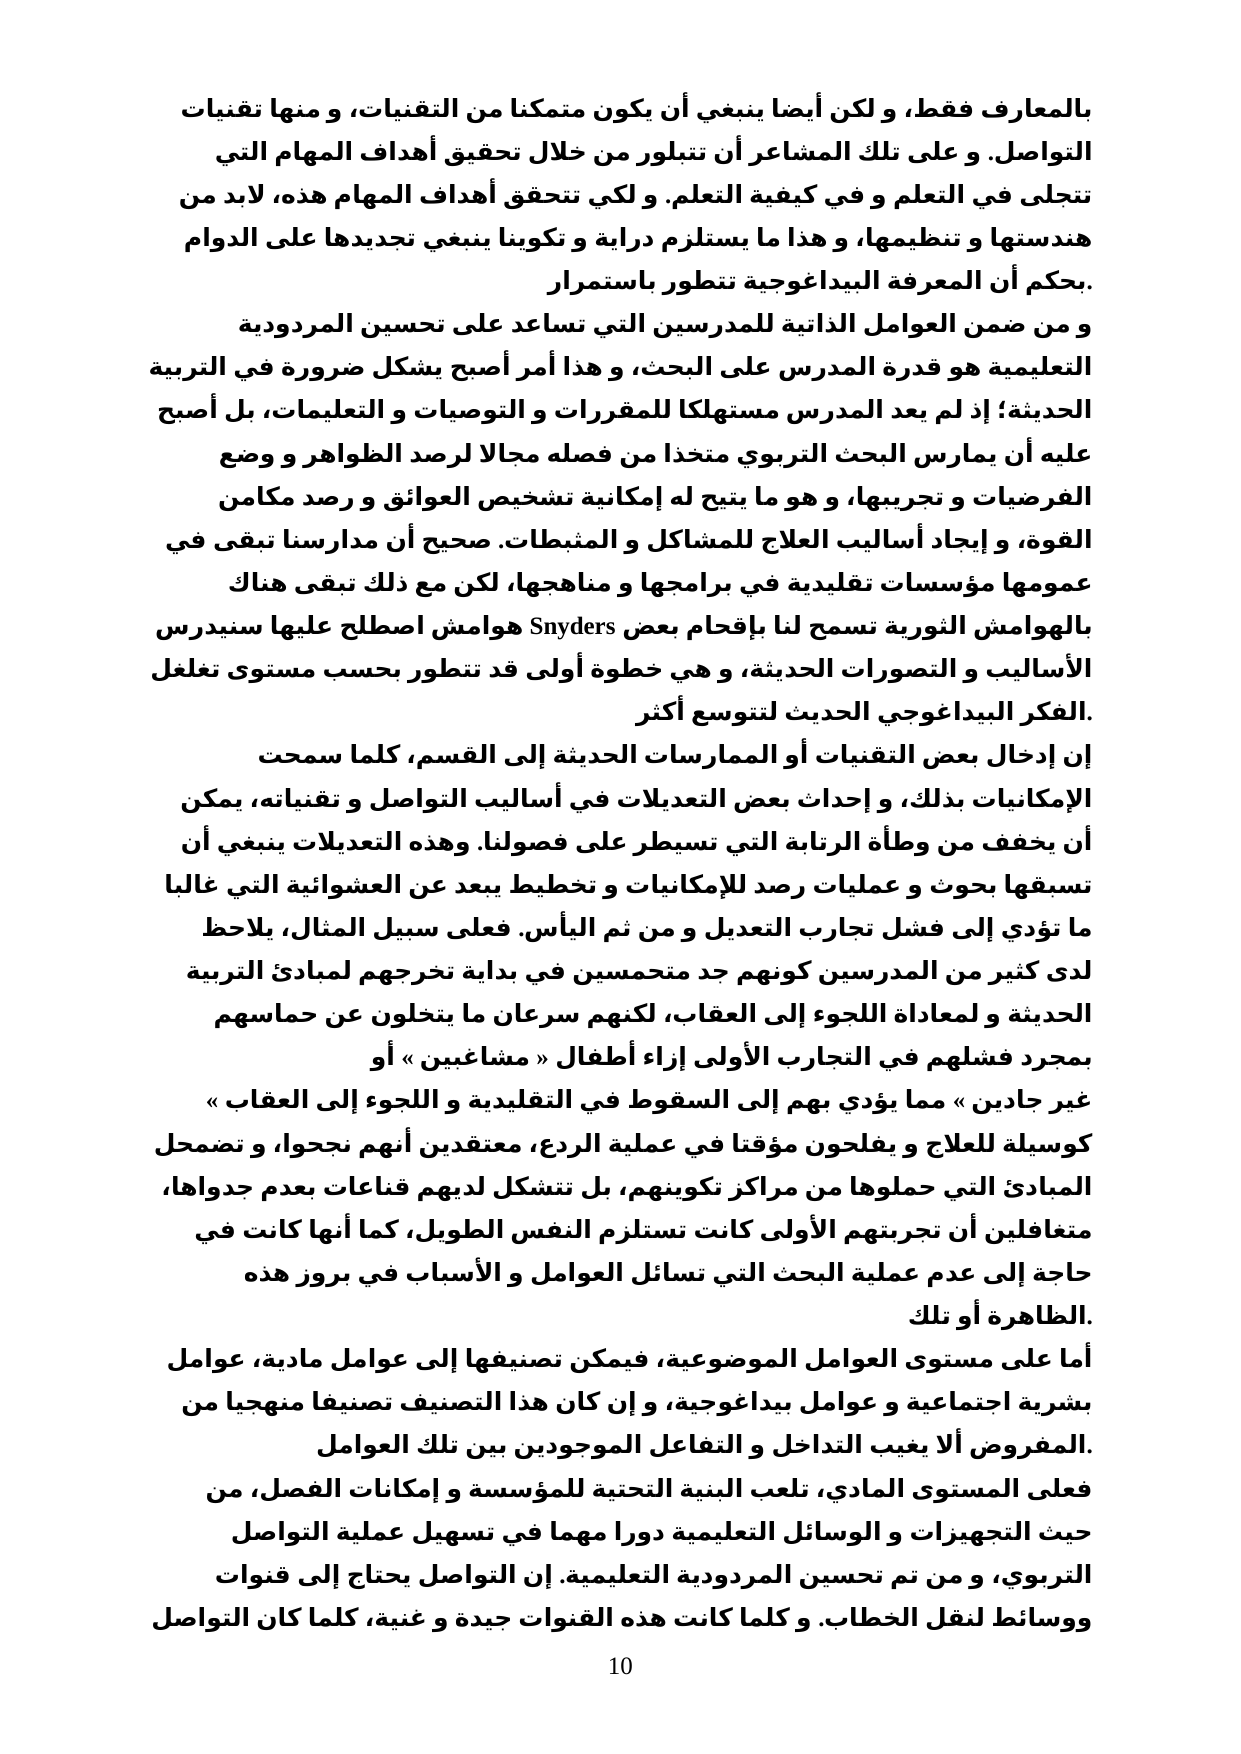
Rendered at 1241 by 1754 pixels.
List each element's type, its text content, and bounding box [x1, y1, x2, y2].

text أما على مستوى العوامل الموضوعية، فيمكن تصنيفها إلى عوامل مادية، عوامل بشرية اجتماعية و عوامل بيداغوجية، و إن كان هذا التصنيف تصنيفا منهجيا من المفروض ألا يغيب التداخل و التفاعل الموجودين بين تلك العوامل. [148, 1344, 1092, 1459]
text « غير جادين » مما يؤدي بهم إلى السقوط في التقليدية و اللجوء إلى العقاب كوسيلة للعلاج و يفلحون مؤقتا في عملية الردع، معتقدين أنهم نجحوا، و تضمحل المبادئ التي حملوها من مراكز تكوينهم، بل تتشكل لديهم قناعات بعدم جدواها، متغافلين أن تجربتهم الأولى كانت تستلزم النفس الطويل، كما أنها كانت في حاجة إلى عدم عملية البحث التي تسائل العوامل و الأسباب في بروز هذه الظاهرة أو تلك. [148, 1086, 1092, 1330]
text و من ضمن العوامل الذاتية للمدرسين التي تساعد على تحسين المردودية التعليمية هو قدرة المدرس على البحث، و هذا أمر أصبح يشكل ضرورة في التربية الحديثة؛ إذ لم يعد المدرس مستهلكا للمقررات و التوصيات و التعليمات، بل أصبح عليه أن يمارس البحث التربوي متخذا من فصله مجالا لرصد الظواهر و وضع الفرضيات و تجريبها، و هو ما يتيح له إمكانية تشخيص العوائق و رصد مكامن القوة، و إيجاد أساليب العلاج للمشاكل و المثبطات. صحيح أن مدارسنا تبقى في عمومها مؤسسات تقليدية في برامجها و مناهجها، لكن مع ذلك تبقى هناك هوامش اصطلح عليها سنيدرس Snyders بالهوامش الثورية تسمح لنا بإقحام بعض الأساليب و التصورات الحديثة، و هي خطوة أولى قد تتطور بحسب مستوى تغلغل الفكر البيداغوجي الحديث لتتوسع أكثر. [148, 309, 1092, 726]
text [148, 94, 1092, 295]
text إن إدخال بعض التقنيات أو الممارسات الحديثة إلى القسم، كلما سمحت الإمكانيات بذلك، و إحداث بعض التعديلات في أساليب التواصل و تقنياته، يمكن أن يخفف من وطأة الرتابة التي تسيطر على فصولنا. وهذه التعديلات ينبغي أن تسبقها بحوث و عمليات رصد للإمكانيات و تخطيط يبعد عن العشوائية التي غالبا ما تؤدي إلى فشل تجارب التعديل و من ثم اليأس. فعلى سبيل المثال، يلاحظ لدى كثير من المدرسين كونهم جد متحمسين في بداية تخرجهم لمبادئ التربية الحديثة و لمعاداة اللجوء إلى العقاب، لكنهم سرعان ما يتخلون عن حماسهم بمجرد فشلهم في التجارب الأولى إزاء أطفال « مشاغبين » أو [148, 741, 1092, 1071]
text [148, 1474, 1092, 1632]
